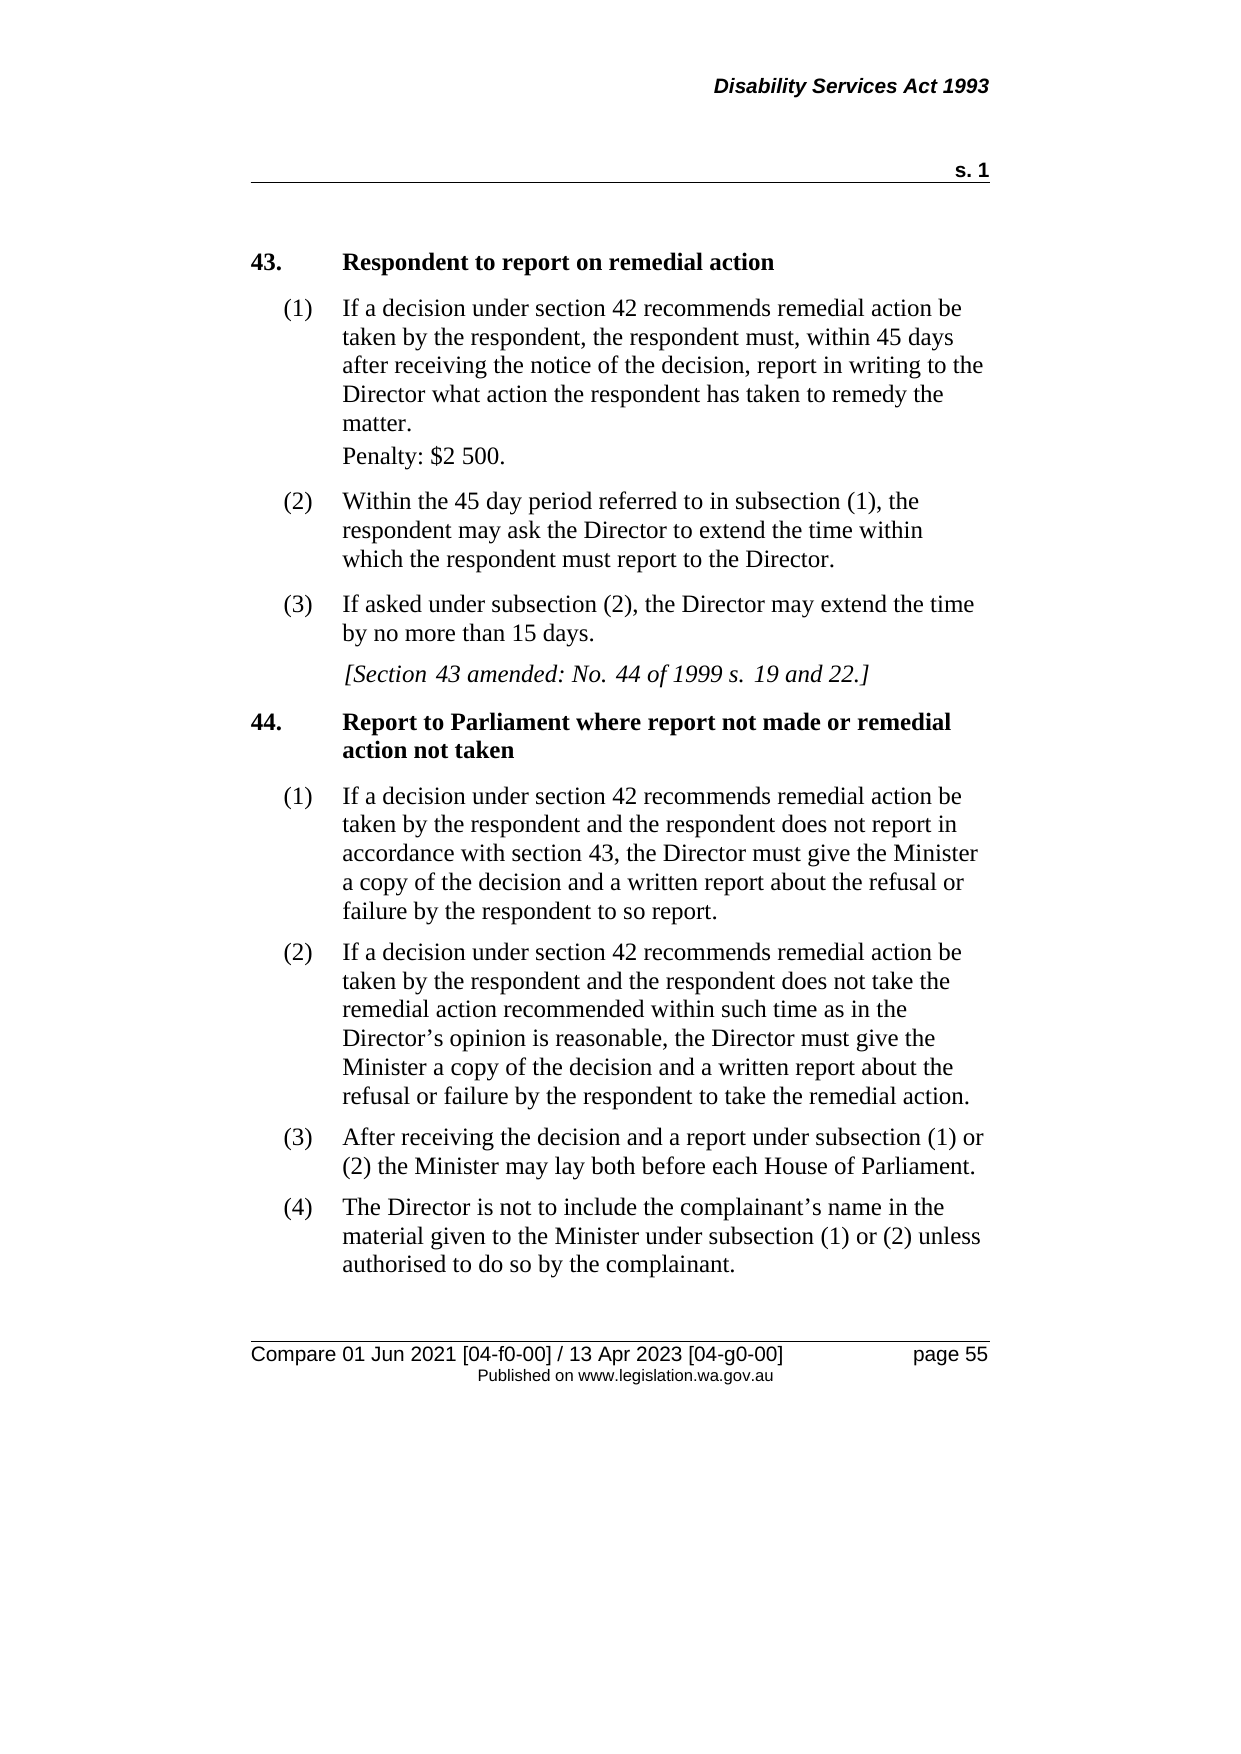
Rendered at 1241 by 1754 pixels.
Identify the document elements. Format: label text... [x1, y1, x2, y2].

text (1) If a decision under section 42 recommends remedial action be taken by the respondent, the respondent must, within 45 days after receiving the notice of the decision, report in writing to the Director what action the respondent has taken to remedy the matter. [251, 293, 990, 437]
text Penalty: $2 500. [251, 441, 990, 469]
text (2) If a decision under section 42 recommends remedial action be taken by the respondent and the respondent does not take the remedial action recommended within such time as in the Director’s opinion is reasonable, the Director must give the Minister a copy of the decision and a written report about the refusal or failure by the respondent to take the remedial action. [251, 937, 990, 1109]
text (3) After receiving the decision and a report under subsection (1) or (2) the Minister may lay both before each House of Parliament. [251, 1122, 990, 1179]
text (4) The Director is not to include the complainant’s name in the material given to the Minister under subsection (1) or (2) unless authorised to do so by the complainant. [251, 1192, 990, 1278]
text (1) If a decision under section 42 recommends remedial action be taken by the respondent and the respondent does not report in accordance with section 43, the Director must give the Minister a copy of the decision and a written report about the refusal or failure by the respondent to so report. [251, 781, 990, 924]
subtitle 44. Report to Parliament where report not made or remedial action not taken [251, 707, 990, 764]
text [Section 43 amended: No. 44 of 1999 s. 19 and 22.] [251, 659, 990, 688]
text (3) If asked under subsection (2), the Director may extend the time by no more than 15 days. [251, 589, 990, 647]
text (2) Within the 45 day period referred to in subsection (1), the respondent may ask the Director to extend the time within which the respondent must report to the Director. [251, 486, 990, 572]
subtitle 43. Respondent to report on remedial action [251, 247, 990, 276]
